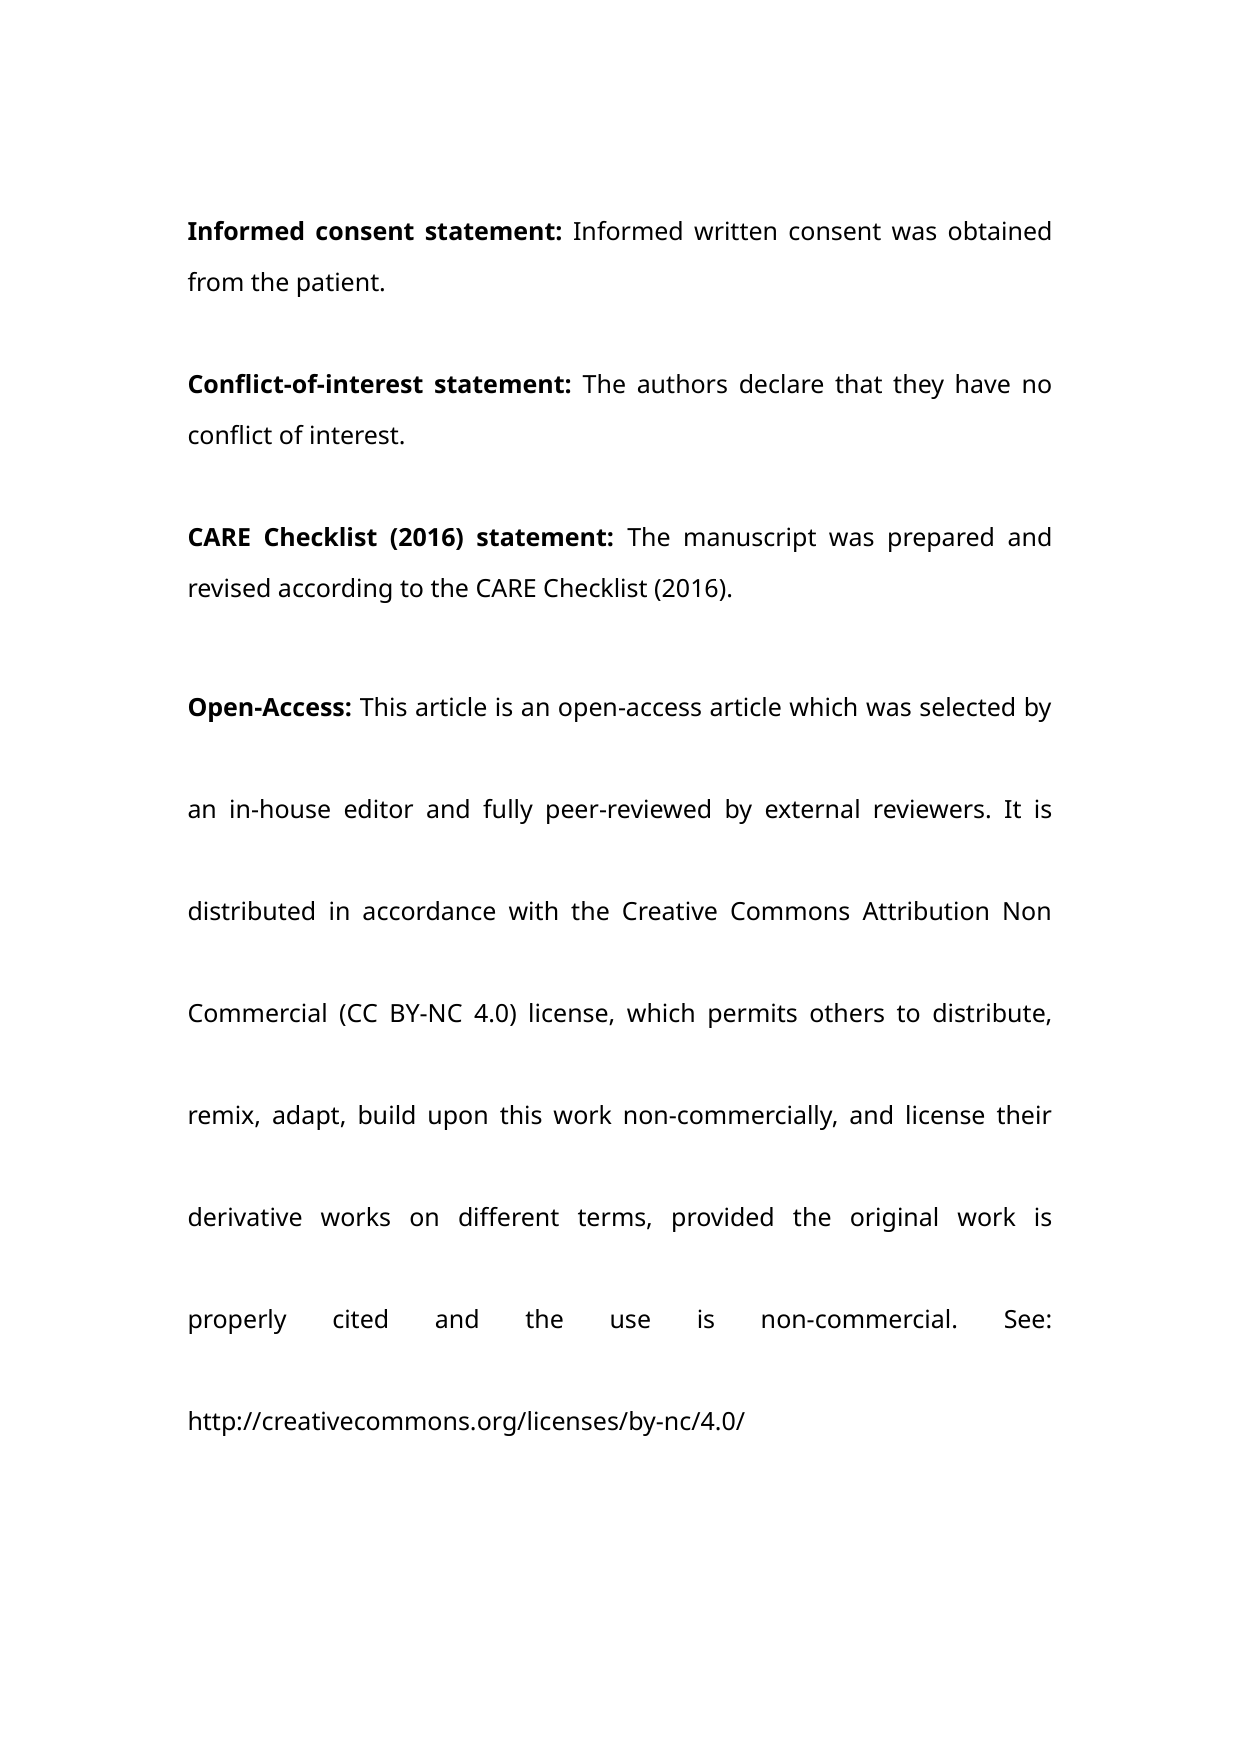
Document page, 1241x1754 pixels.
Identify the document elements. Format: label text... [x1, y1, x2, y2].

text Informed consent statement: Informed written consent was obtained from the patient. [187, 214, 1053, 299]
text Conflict-of-interest statement: The authors declare that they have no conflict of interest. [187, 367, 1053, 452]
text Open-Access: This article is an open-access article which was selected by an in-house editor and fully peer-reviewed by external reviewers. It is distributed in accordance with the Creative Commons Attribution Non Commercial (CC BY-NC 4.0) license, which permits others to distribute, remix, adapt, build upon this work non-commercially, and license their derivative works on different terms, provided the original work is properly cited and the use is non-commercial. See: http://creativecommons.org/licenses/by-nc/4.0/ [187, 673, 1053, 1454]
text CARE Checklist (2016) statement: The manuscript was prepared and revised according to the CARE Checklist (2016). [187, 520, 1053, 605]
